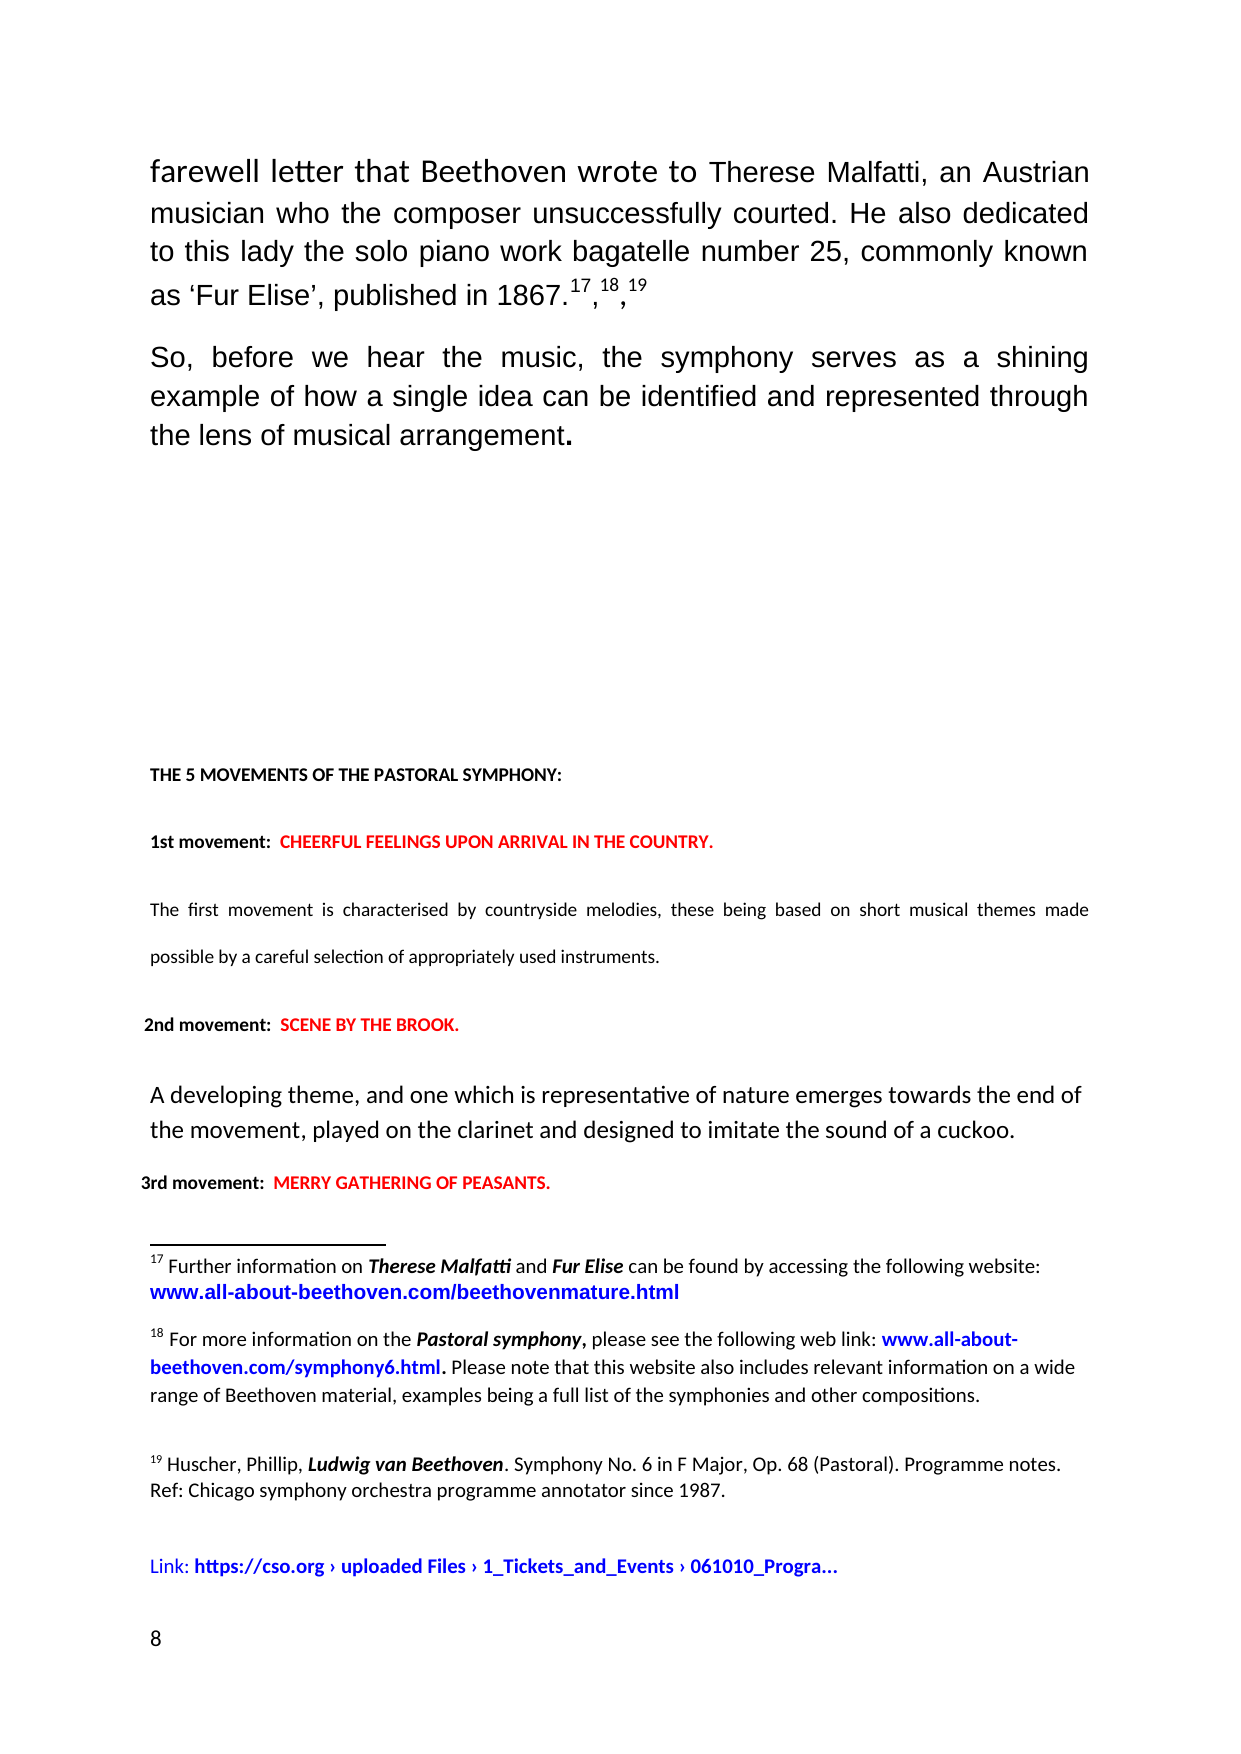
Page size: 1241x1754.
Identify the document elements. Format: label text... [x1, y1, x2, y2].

text So, before we hear the music, the symphony serves as a shining example of how a single idea can be identified and represented through the lens of musical arrangement. [150, 340, 1090, 451]
text 2nd movement: SCENE BY THE BROOK. [135, 1012, 1090, 1053]
text A developing theme, and one which is representative of nature emerges towards the end of the movement, played on the clarinet and designed to imitate the sound of a cuckoo. [150, 1080, 1090, 1145]
text The first movement is characterised by countryside melodies, these being based on short musical themes made possible by a careful selection of appropriately used instruments. [150, 898, 1090, 985]
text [150, 150, 1090, 313]
text 1st movement: CHEERFUL FEELINGS UPON ARRIVAL IN THE COUNTRY. [150, 830, 1090, 871]
text THE 5 MOVEMENTS OF THE PASTORAL SYMPHONY: [150, 762, 1090, 803]
text 3rd movement: MERRY GATHERING OF PEASANTS. [106, 1171, 1090, 1211]
